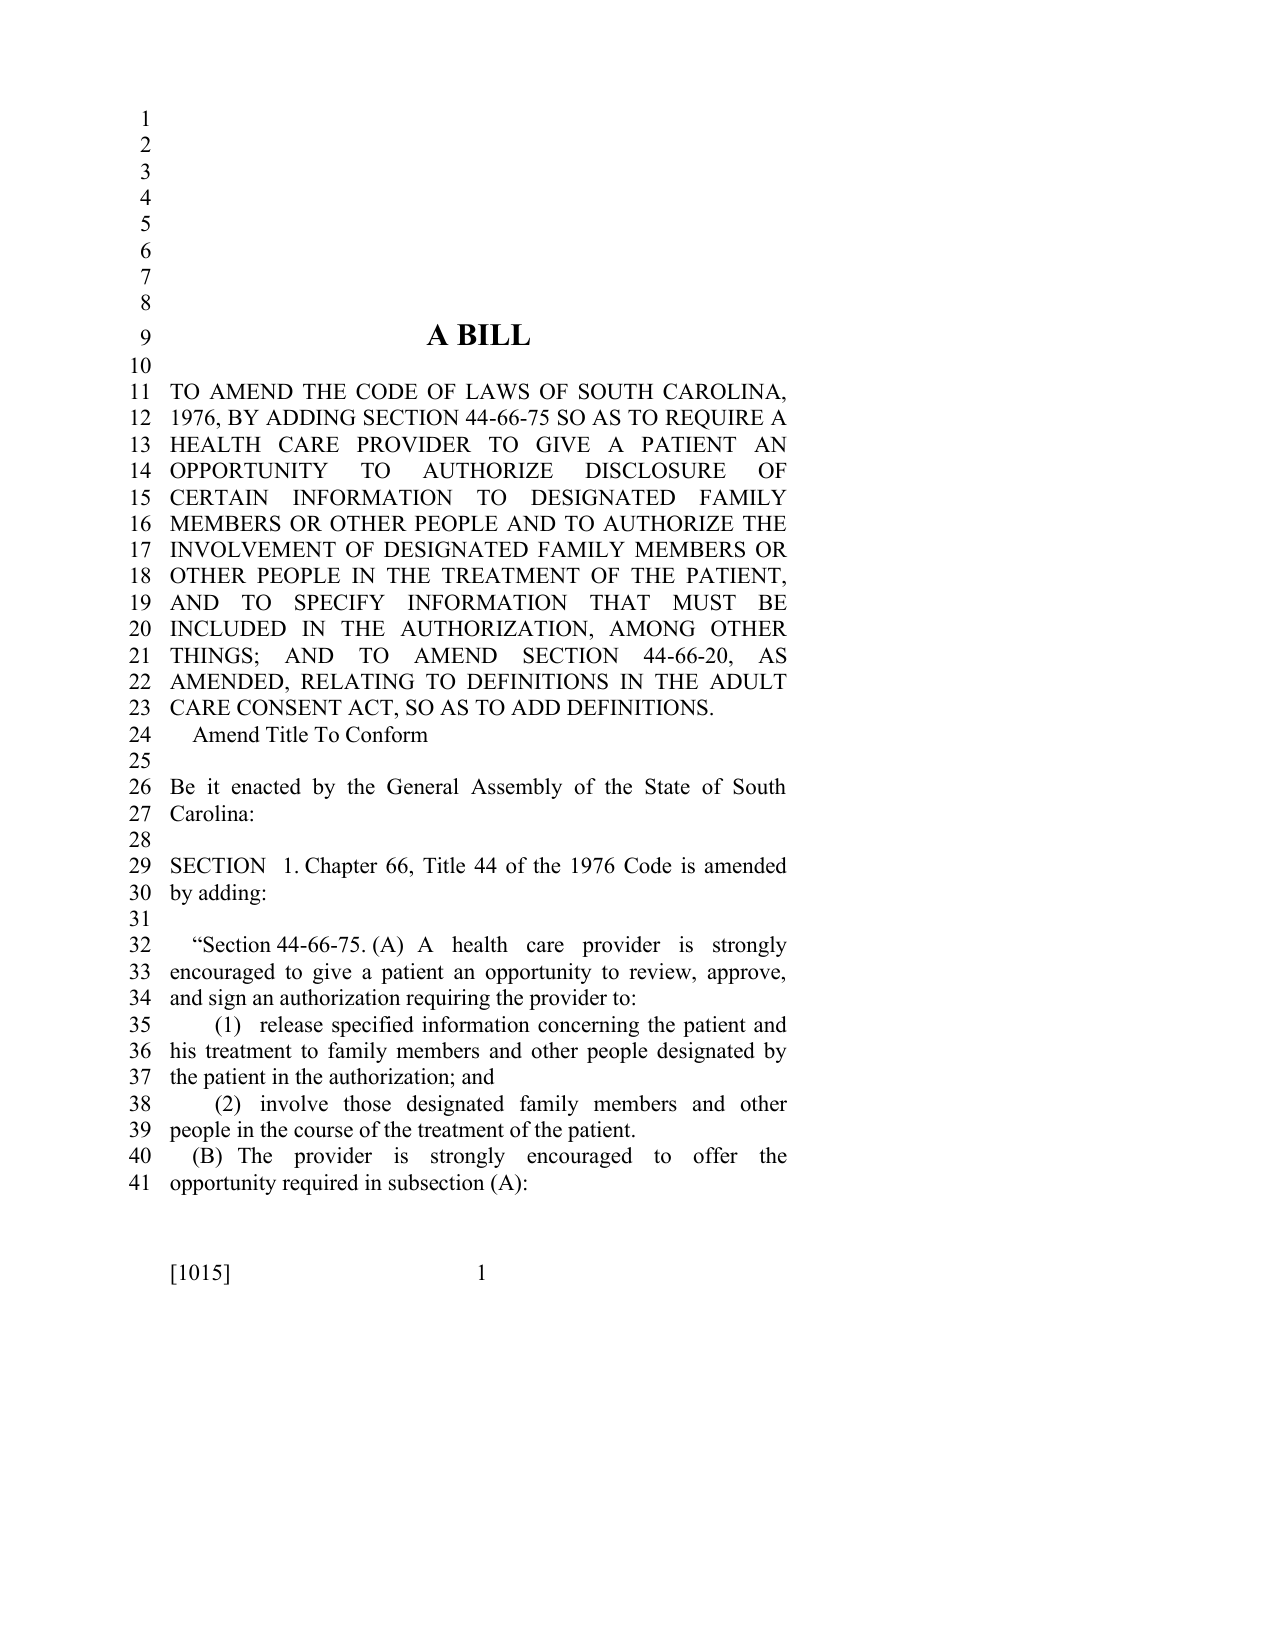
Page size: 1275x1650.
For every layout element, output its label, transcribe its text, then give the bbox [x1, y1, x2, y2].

text Amend Title To Conform [169, 721, 787, 747]
text (2) involve those designated family members and other people in the course of the treatment of the patient. [169, 1090, 787, 1142]
text A BILL [169, 316, 787, 352]
text Be it enacted by the General Assembly of the State of South Carolina: [169, 773, 787, 826]
text (B) The provider is strongly encouraged to offer the opportunity required in subsection (A): [169, 1142, 787, 1195]
text (1) release specified information concerning the patient and his treatment to family members and other people designated by the patient in the authorization; and [169, 1011, 787, 1090]
text SECTION 1. Chapter 66, Title 44 of the 1976 Code is amended by adding: [169, 852, 787, 905]
text TO AMEND THE CODE OF LAWS OF SOUTH CAROLINA, 1976, BY ADDING SECTION 44-66-75 SO AS TO REQUIRE A HEALTH CARE PROVIDER TO GIVE A PATIENT AN OPPORTUNITY TO AUTHORIZE DISCLOSURE OF CERTAIN INFORMATION TO DESIGNATED FAMILY MEMBERS OR OTHER PEOPLE AND TO AUTHORIZE THE INVOLVEMENT OF DESIGNATED FAMILY MEMBERS OR OTHER PEOPLE IN THE TREATMENT OF THE PATIENT, AND TO SPECIFY INFORMATION THAT MUST BE INCLUDED IN THE AUTHORIZATION, AMONG OTHER THINGS; AND TO AMEND SECTION 44-66-20, AS AMENDED, RELATING TO DEFINITIONS IN THE ADULT CARE CONSENT ACT, SO AS TO ADD DEFINITIONS. [169, 378, 787, 721]
text “Section 44-66-75. (A) A health care provider is strongly encouraged to give a patient an opportunity to review, approve, and sign an authorization requiring the provider to: [169, 932, 787, 1011]
